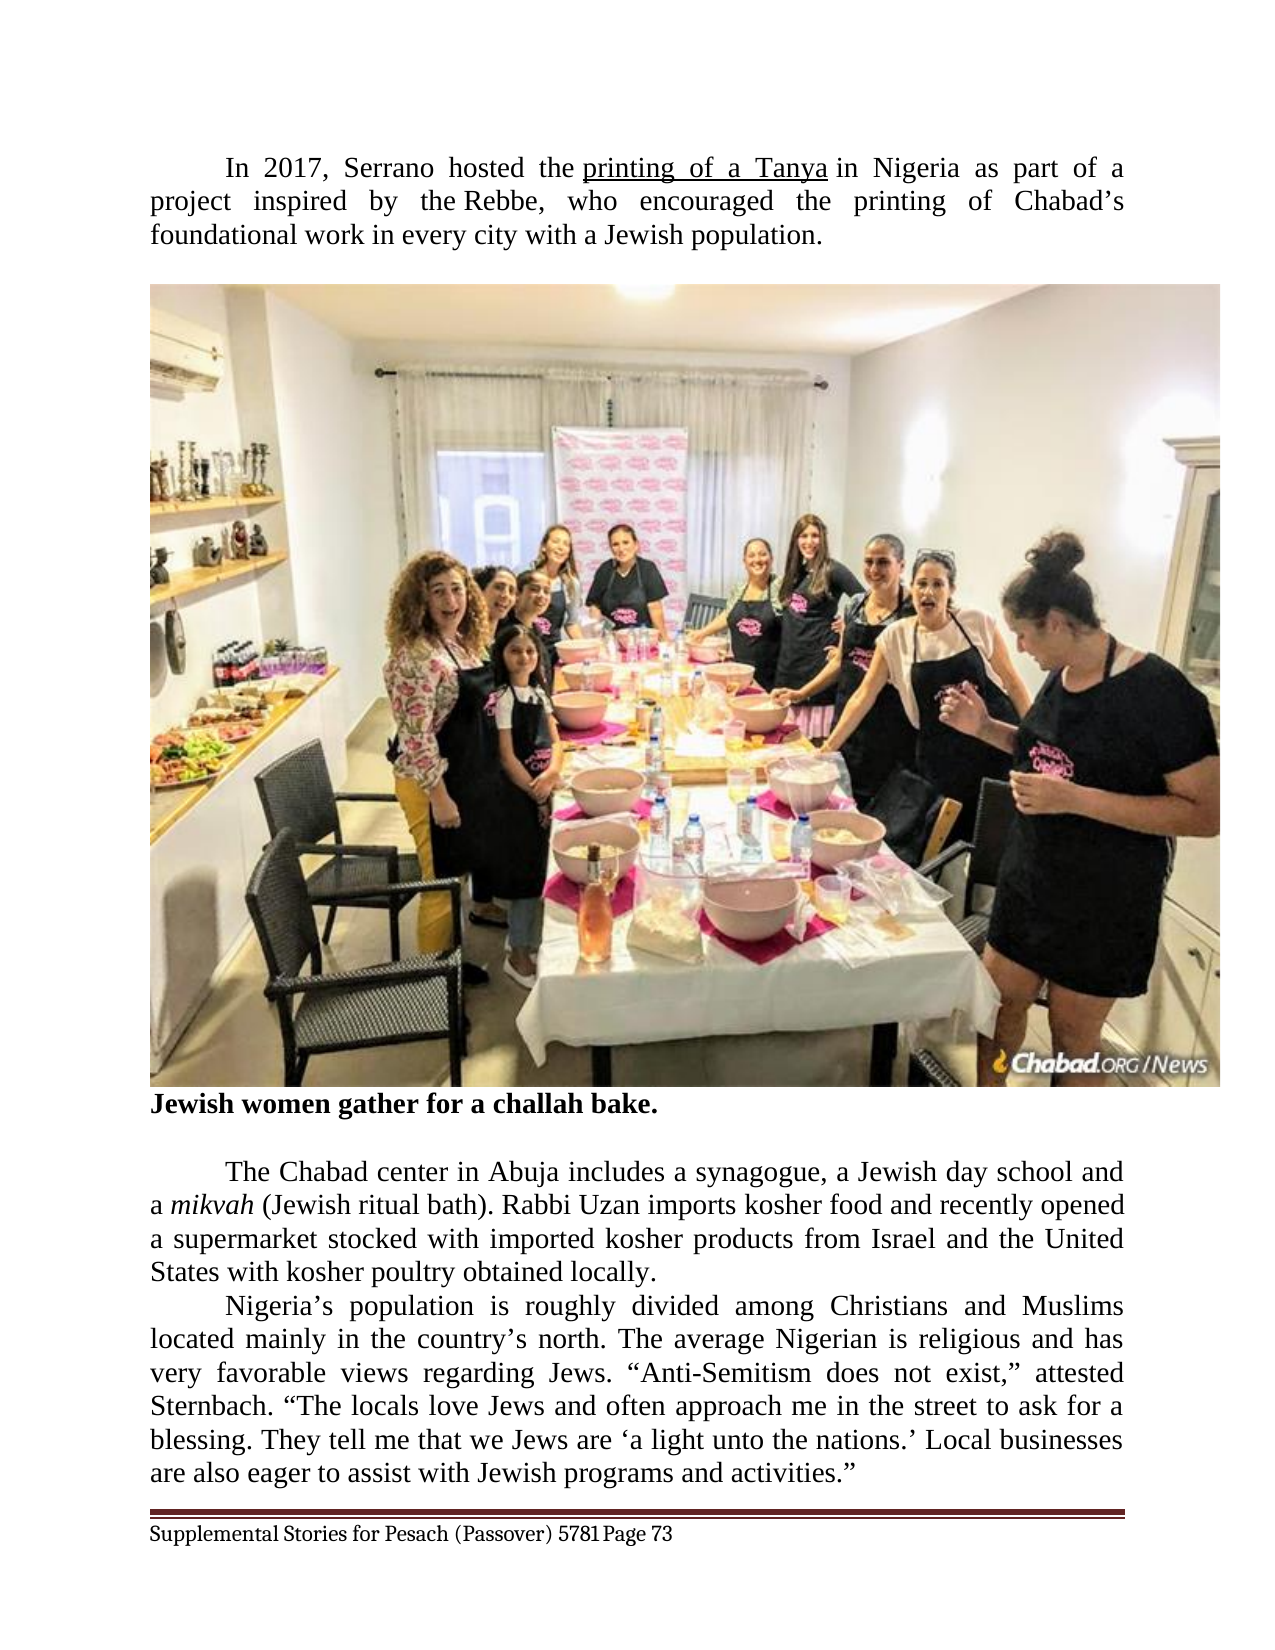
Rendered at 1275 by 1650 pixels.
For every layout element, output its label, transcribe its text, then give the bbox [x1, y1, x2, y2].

text The Chabad center in Abuja includes a synagogue, a Jewish day school and a mikvah (Jewish ritual bath). Rabbi Uzan imports kosher food and recently opened a supermarket stocked with imported kosher products from Israel and the United States with kosher poultry obtained locally. [150, 1154, 1125, 1288]
text Jewish women gather for a challah bake. [150, 1087, 1125, 1120]
text Nigeria’s population is roughly divided among Christians and Muslims located mainly in the country’s north. The average Nigerian is religious and has very favorable views regarding Jews. “Anti-Semitism does not exist,” attested Sternbach. “The locals love Jews and often approach me in the street to ask for a blessing. They tell me that we Jews are ‘a light unto the nations.’ Local businesses are also eager to assist with Jewish programs and activities.” [150, 1288, 1125, 1489]
picture [150, 284, 1221, 1087]
text In 2017, Serrano hosted the printing of a Tanya in Nigeria as part of a project inspired by the Rebbe, who encouraged the printing of Chabad’s foundational work in every city with a Jewish population. [150, 150, 1125, 251]
